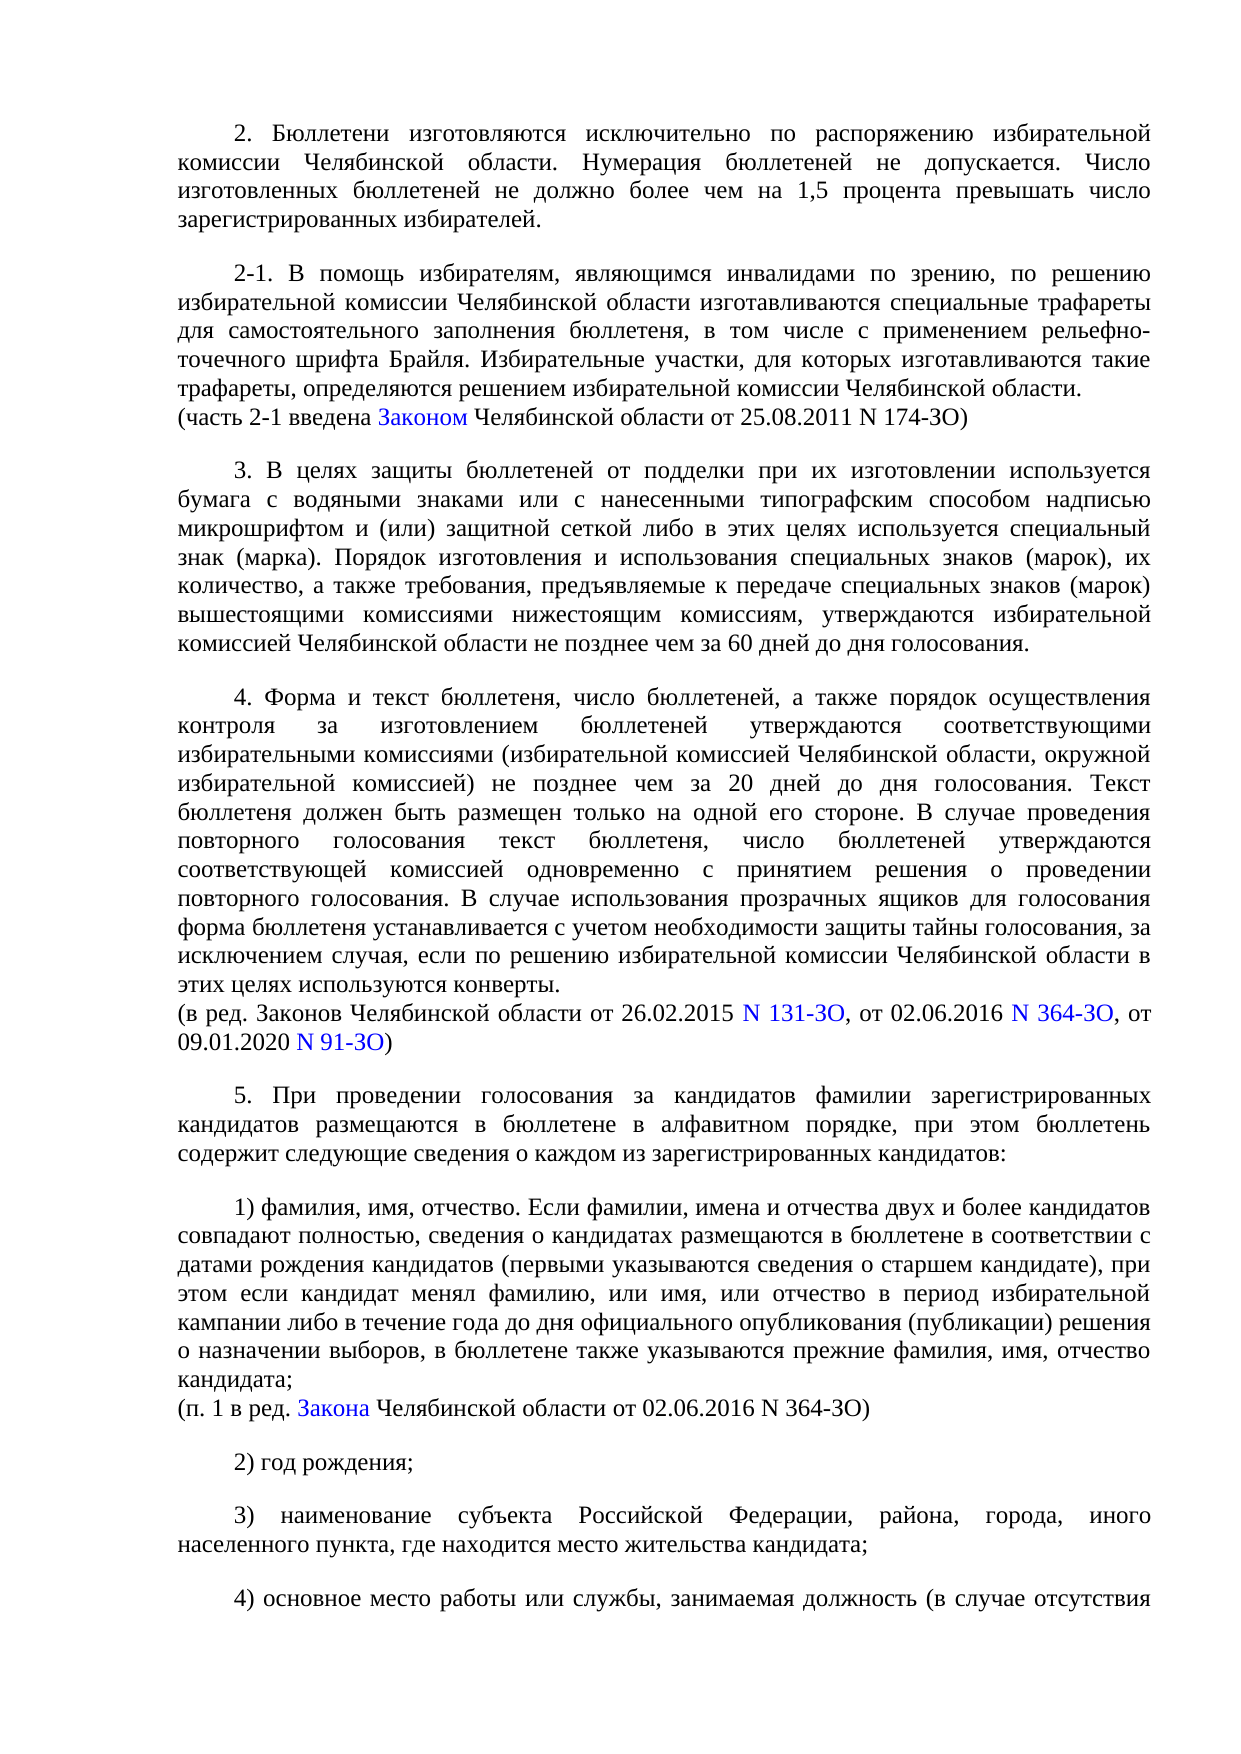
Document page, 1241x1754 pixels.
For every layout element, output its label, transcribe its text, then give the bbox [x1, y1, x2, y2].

text 4. Форма и текст бюллетеня, число бюллетеней, а также порядок осуществления контроля за изготовлением бюллетеней утверждаются соответствующими избирательными комиссиями (избирательной комиссией Челябинской области, окружной избирательной комиссией) не позднее чем за 20 дней до дня голосования. Текст бюллетеня должен быть размещен только на одной его стороне. В случае проведения повторного голосования текст бюллетеня, число бюллетеней утверждаются соответствующей комиссией одновременно с принятием решения о проведении повторного голосования. В случае использования прозрачных ящиков для голосования форма бюллетеня устанавливается с учетом необходимости защиты тайны голосования, за исключением случая, если по решению избирательной комиссии Челябинской области в этих целях используются конверты. [177, 682, 1152, 998]
text 3) наименование субъекта Российской Федерации, района, города, иного населенного пункта, где находится место жительства кандидата; [177, 1501, 1152, 1558]
text 2) год рождения; [177, 1447, 1152, 1476]
text (п. 1 в ред. Закона Челябинской области от 02.06.2016 N 364-ЗО) [177, 1393, 1152, 1422]
text 1) фамилия, имя, отчество. Если фамилии, имена и отчества двух и более кандидатов совпадают полностью, сведения о кандидатах размещаются в бюллетене в соответствии с датами рождения кандидатов (первыми указываются сведения о старшем кандидате), при этом если кандидат менял фамилию, или имя, или отчество в период избирательной кампании либо в течение года до дня официального опубликования (публикации) решения о назначении выборов, в бюллетене также указываются прежние фамилия, имя, отчество кандидата; [177, 1192, 1152, 1393]
text 2. Бюллетени изготовляются исключительно по распоряжению избирательной комиссии Челябинской области. Нумерация бюллетеней не допускается. Число изготовленных бюллетеней не должно более чем на 1,5 процента превышать число зарегистрированных избирателей. [177, 118, 1152, 233]
text 2-1. В помощь избирателям, являющимся инвалидами по зрению, по решению избирательной комиссии Челябинской области изготавливаются специальные трафареты для самостоятельного заполнения бюллетеня, в том числе с применением рельефно-точечного шрифта Брайля. Избирательные участки, для которых изготавливаются такие трафареты, определяются решением избирательной комиссии Челябинской области. [177, 258, 1152, 402]
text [177, 1583, 1152, 1612]
text (часть 2-1 введена Законом Челябинской области от 25.08.2011 N 174-ЗО) [177, 402, 1152, 431]
text (в ред. Законов Челябинской области от 26.02.2015 N 131-ЗО, от 02.06.2016 N 364-ЗО, от 09.01.2020 N 91-ЗО) [177, 998, 1152, 1056]
text 5. При проведении голосования за кандидатов фамилии зарегистрированных кандидатов размещаются в бюллетене в алфавитном порядке, при этом бюллетень содержит следующие сведения о каждом из зарегистрированных кандидатов: [177, 1081, 1152, 1167]
text 3. В целях защиты бюллетеней от подделки при их изготовлении используется бумага с водяными знаками или с нанесенными типографским способом надписью микрошрифтом и (или) защитной сеткой либо в этих целях используется специальный знак (марка). Порядок изготовления и использования специальных знаков (марок), их количество, а также требования, предъявляемые к передаче специальных знаков (марок) вышестоящими комиссиями нижестоящим комиссиям, утверждаются избирательной комиссией Челябинской области не позднее чем за 60 дней до дня голосования. [177, 456, 1152, 657]
